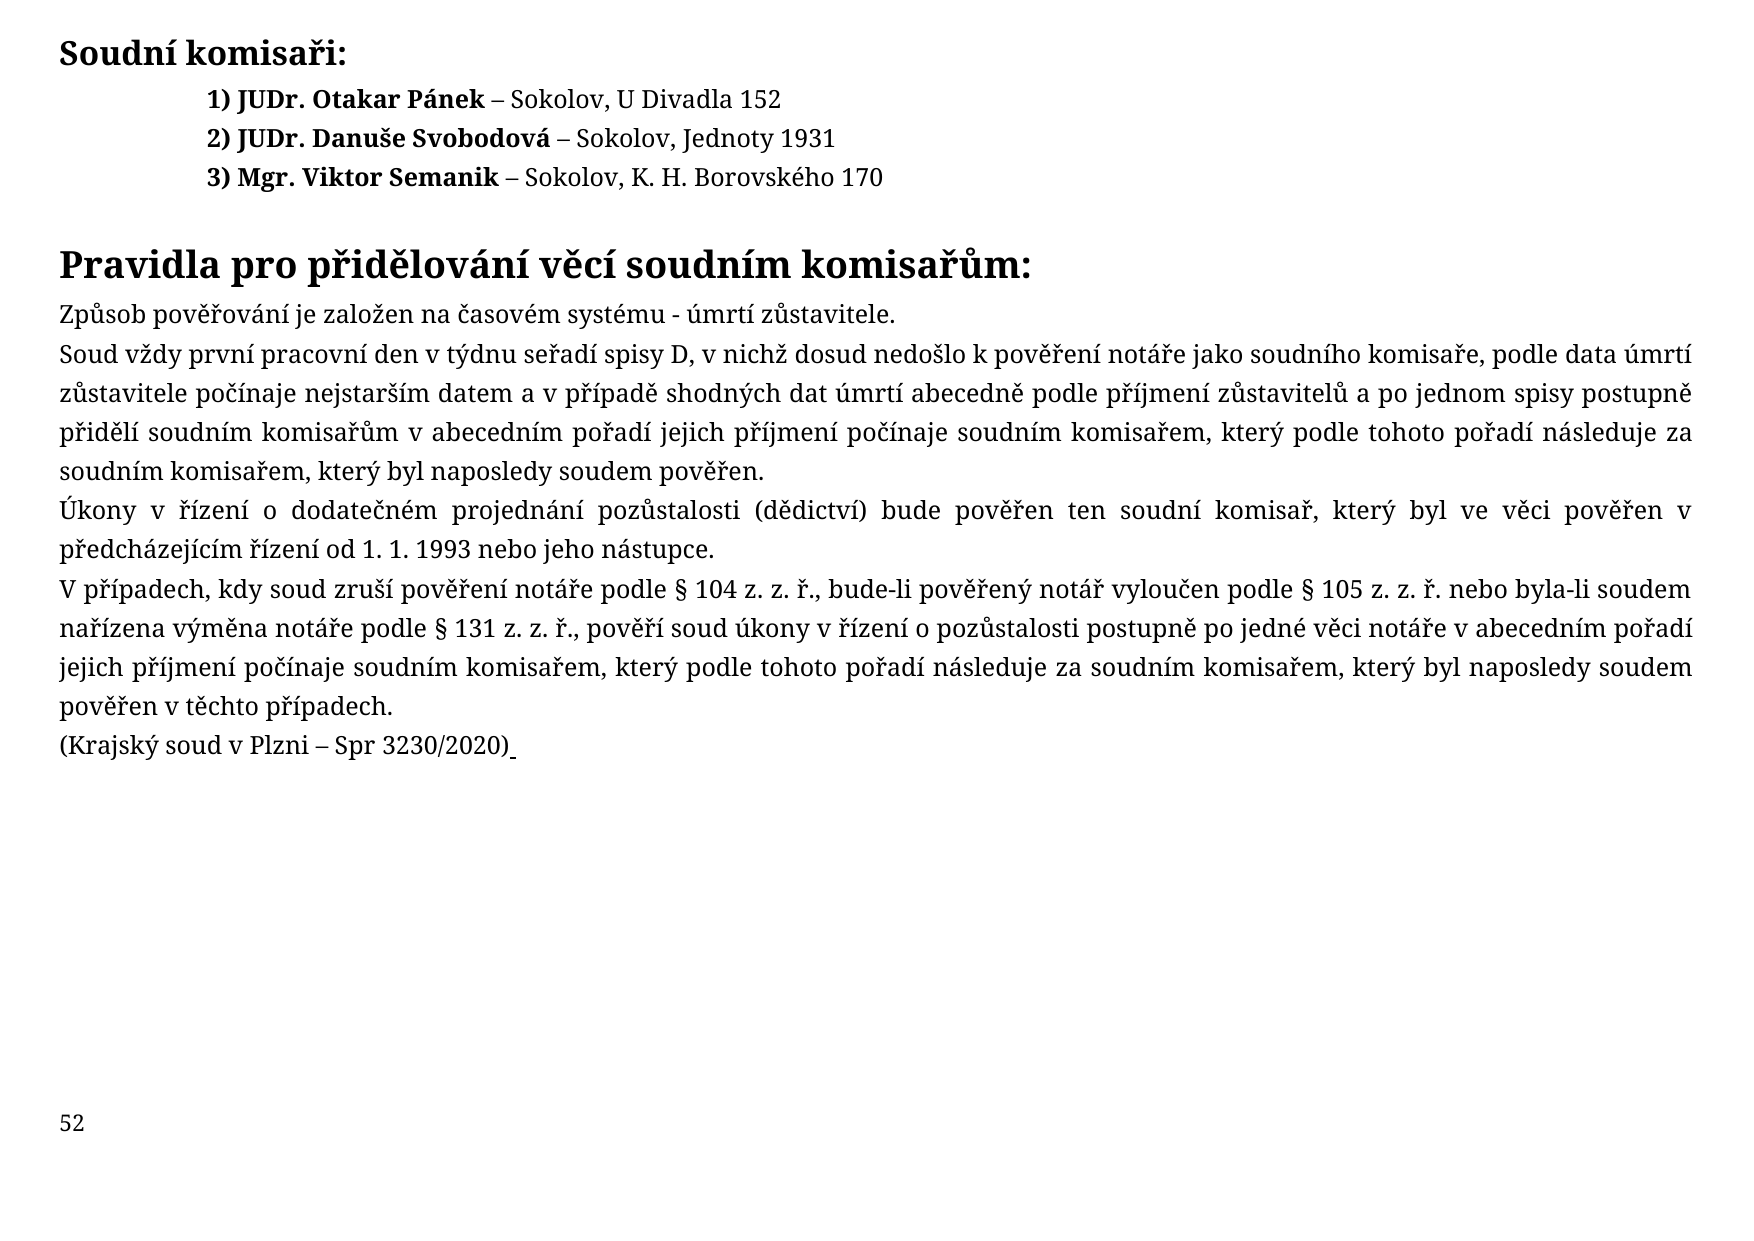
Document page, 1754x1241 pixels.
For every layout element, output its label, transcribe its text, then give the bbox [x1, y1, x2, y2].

text Pravidla pro přidělování věcí soudním komisařům: [59, 238, 1695, 289]
text Úkony v řízení o dodatečném projednání pozůstalosti (dědictví) bude pověřen ten soudní komisař, který byl ve věci pověřen v předcházejícím řízení od 1. 1. 1993 nebo jeho nástupce. [59, 493, 1695, 566]
text Způsob pověřování je založen na časovém systému - úmrtí zůstavitele. [59, 297, 1695, 331]
text Soudní komisaři: [59, 29, 1695, 75]
text Soud vždy první pracovní den v týdnu seřadí spisy D, v nichž dosud nedošlo k pověření notáře jako soudního komisaře, podle data úmrtí zůstavitele počínaje nejstarším datem a v případě shodných dat úmrtí abecedně podle příjmení zůstavitelů a po jednom spisy postupně přidělí soudním komisařům v abecedním pořadí jejich příjmení počínaje soudním komisařem, který podle tohoto pořadí následuje za soudním komisařem, který byl naposledy soudem pověřen. [59, 336, 1695, 488]
text 3) Mgr. Viktor Semanik – Sokolov, K. H. Borovského 170 [0, 160, 1695, 194]
text 2) JUDr. Danuše Svobodová – Sokolov, Jednoty 1931 [0, 121, 1695, 155]
text V případech, kdy soud zruší pověření notáře podle § 104 z. z. ř., bude-li pověřený notář vyloučen podle § 105 z. z. ř. nebo byla-li soudem nařízena výměna notáře podle § 131 z. z. ř., pověří soud úkony v řízení o pozůstalosti postupně po jedné věci notáře v abecedním pořadí jejich příjmení počínaje soudním komisařem, který podle tohoto pořadí následuje za soudním komisařem, který byl naposledy soudem pověřen v těchto případech. [59, 571, 1695, 723]
text 1) JUDr. Otakar Pánek – Sokolov, U Divadla 152 [0, 82, 1695, 116]
text (Krajský soud v Plzni – Spr 3230/2020) [59, 728, 1695, 762]
